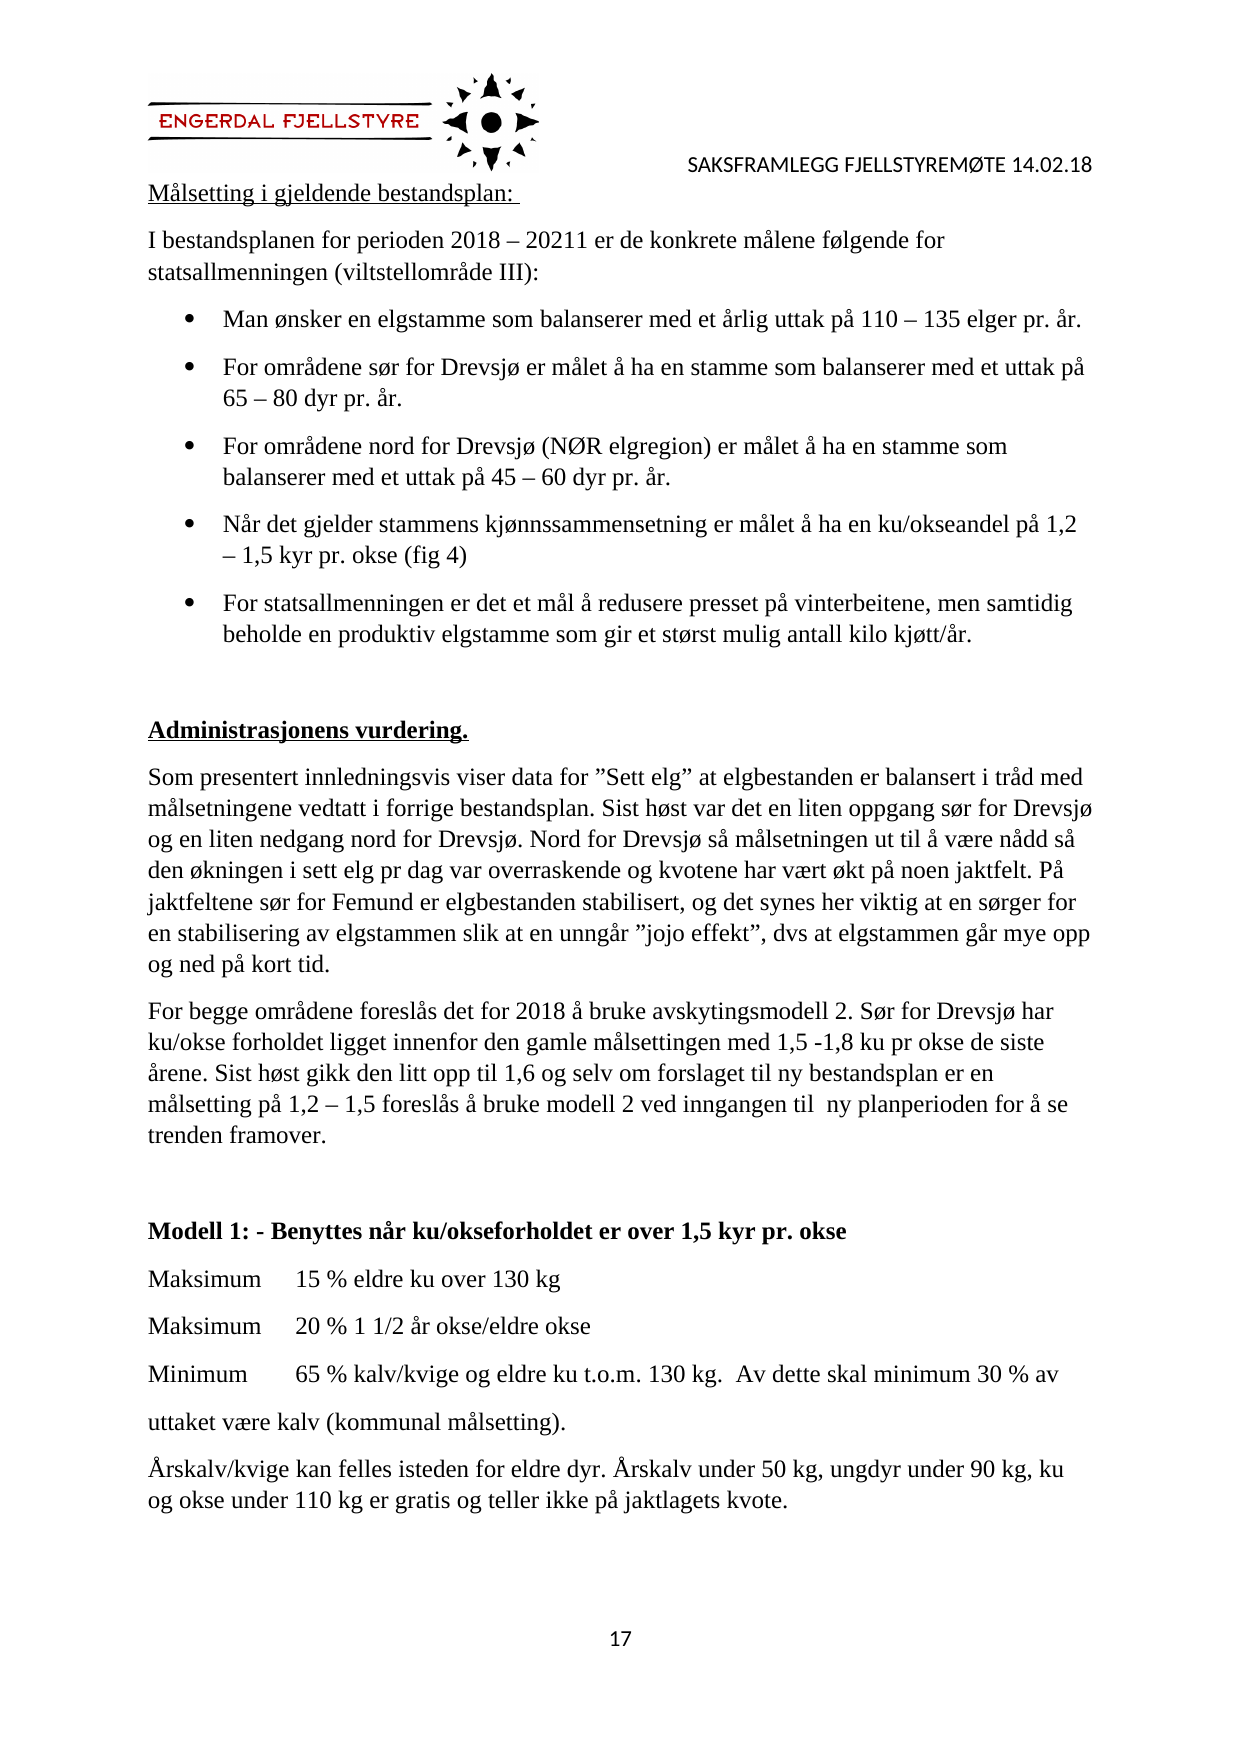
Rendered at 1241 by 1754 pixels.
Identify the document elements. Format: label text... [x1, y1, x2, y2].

list For områdene nord for Drevsjø (NØR elgregion) er målet å ha en stamme som balanserer med et uttak på 45 – 60 dyr pr. år. [185, 431, 1093, 491]
picture [147, 73, 539, 173]
text Minimum 65 % kalv/kvige og eldre ku t.o.m. 130 kg. Av dette skal minimum 30 % av [148, 1359, 1093, 1388]
text Administrasjonens vurdering. [148, 715, 1093, 743]
list For områdene sør for Drevsjø er målet å ha en stamme som balanserer med et uttak på 65 – 80 dyr pr. år. [185, 352, 1093, 412]
text Målsetting i gjeldende bestandsplan: [148, 178, 1093, 207]
list For statsallmenningen er det et mål å redusere presset på vinterbeitene, men samtidig beholde en produktiv elgstamme som gir et størst mulig antall kilo kjøtt/år. [185, 588, 1093, 648]
text For begge områdene foreslås det for 2018 å bruke avskytingsmodell 2. Sør for Drevsjø har ku/okse forholdet ligget innenfor den gamle målsettingen med 1,5 -1,8 ku pr okse de siste årene. Sist høst gikk den litt opp til 1,6 og selv om forslaget til ny bestandsplan er en målsetting på 1,2 – 1,5 foreslås å bruke modell 2 ved inngangen til ny planperioden for å se trenden framover. [148, 996, 1093, 1149]
text Maksimum 15 % eldre ku over 130 kg [148, 1264, 1093, 1292]
list Man ønsker en elgstamme som balanserer med et årlig uttak på 110 – 135 elger pr. år. [185, 304, 1093, 333]
text Årskalv/kvige kan felles isteden for eldre dyr. Årskalv under 50 kg, ungdyr under 90 kg, ku og okse under 110 kg er gratis og teller ikke på jaktlagets kvote. [148, 1454, 1093, 1514]
text uttaket være kalv (kommunal målsetting). [148, 1407, 1093, 1436]
text Som presentert innledningsvis viser data for ”Sett elg” at elgbestanden er balansert i tråd med målsetningene vedtatt i forrige bestandsplan. Sist høst var det en liten oppgang sør for Drevsjø og en liten nedgang nord for Drevsjø. Nord for Drevsjø så målsetningen ut til å være nådd så den økningen i sett elg pr dag var overraskende og kvotene har vært økt på noen jaktfelt. På jaktfeltene sør for Femund er elgbestanden stabilisert, og det synes her viktig at en sørger for en stabilisering av elgstammen slik at en unngår ”jojo effekt”, dvs at elgstammen går mye opp og ned på kort tid. [148, 762, 1093, 977]
text Modell 1: - Benyttes når ku/okseforholdet er over 1,5 kyr pr. okse [148, 1216, 1093, 1245]
list Når det gjelder stammens kjønnssammensetning er målet å ha en ku/okseandel på 1,2 – 1,5 kyr pr. okse (fig 4) [185, 509, 1093, 569]
text I bestandsplanen for perioden 2018 – 20211 er de konkrete målene følgende for statsallmenningen (viltstellområde III): [148, 226, 1093, 285]
text Maksimum 20 % 1 1/2 år okse/eldre okse [148, 1311, 1093, 1340]
